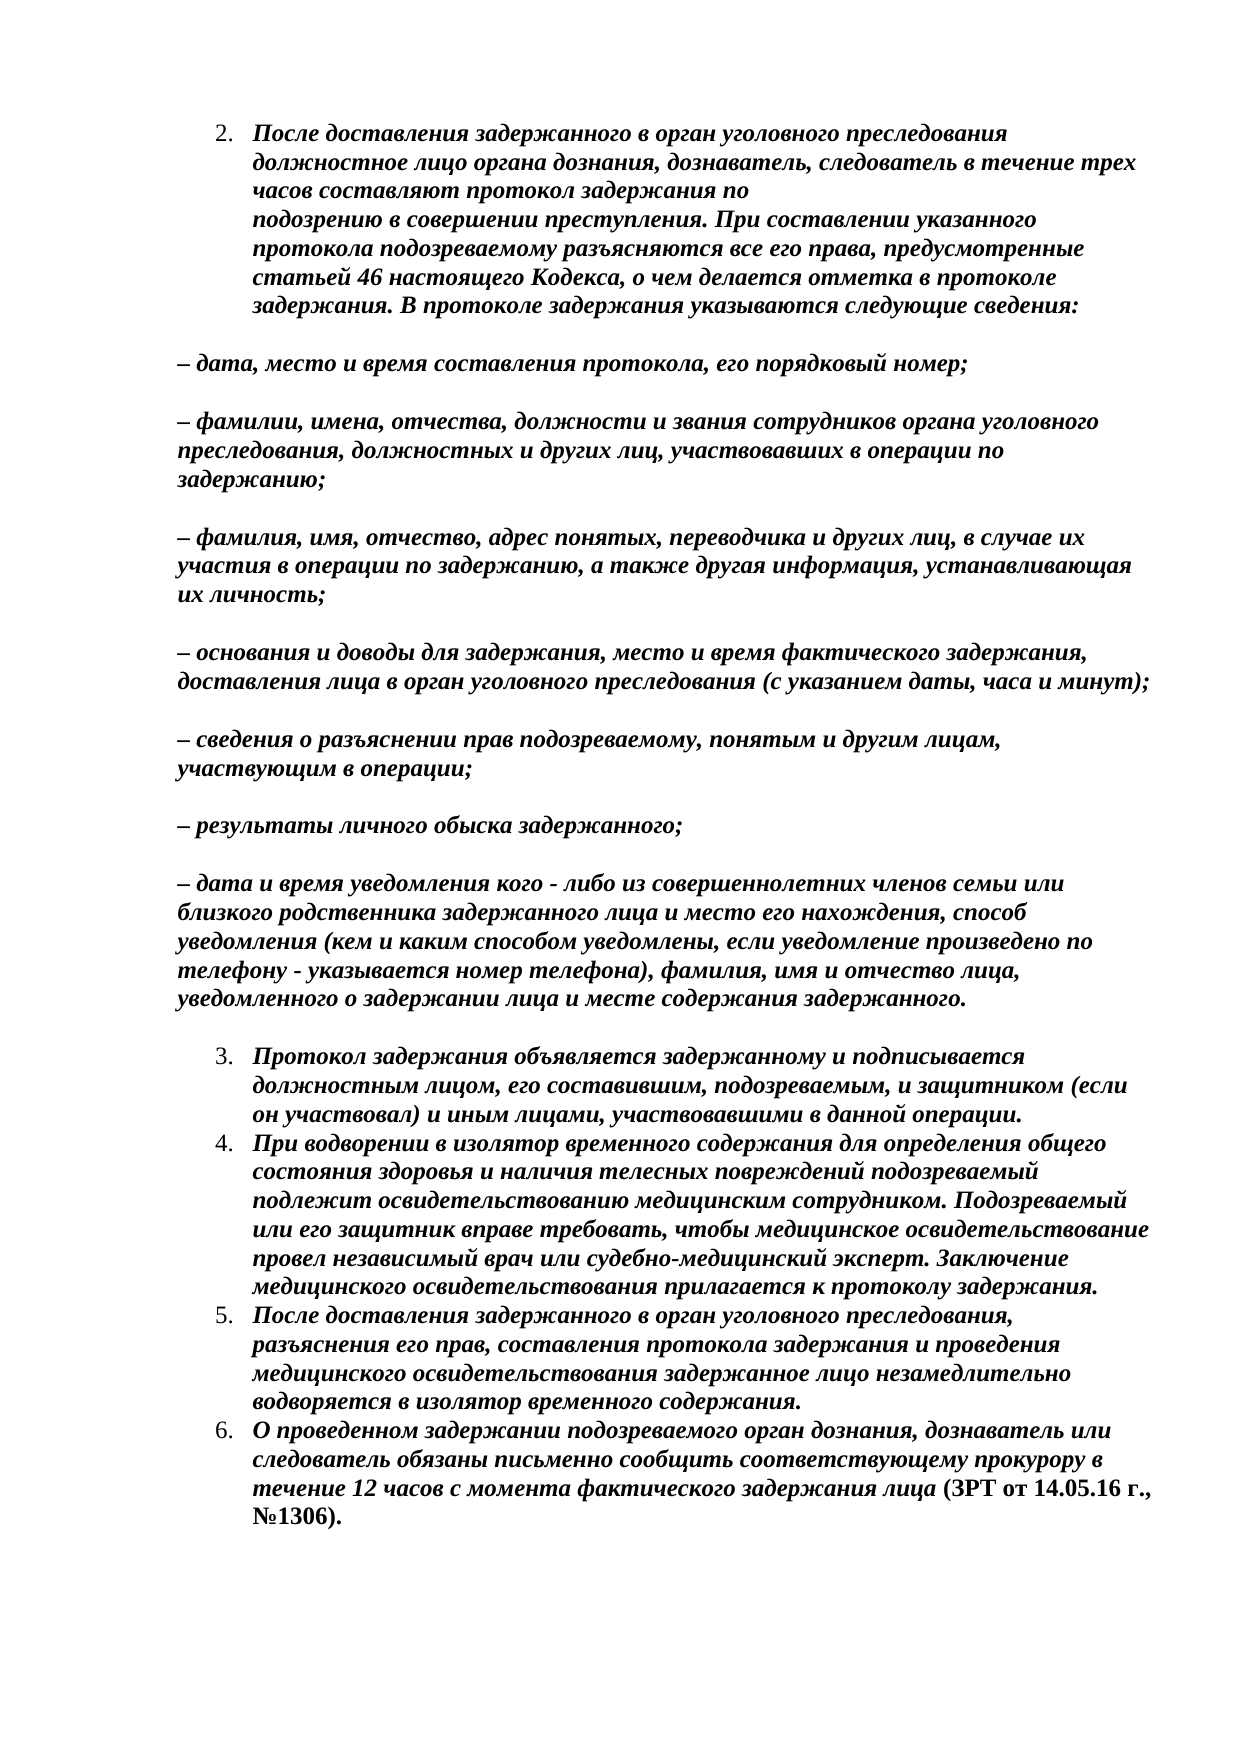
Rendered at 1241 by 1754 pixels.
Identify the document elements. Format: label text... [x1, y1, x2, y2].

text – основания и доводы для задержания, место и время фактического задержания, доставления лица в орган уголовного преследования (с указанием даты, часа и минут); [177, 637, 1152, 695]
text – фамилии, имена, отчества, должности и звания сотрудников органа уголовного преследования, должностных и других лиц, участвовавших в операции по задержанию; [177, 406, 1152, 493]
list О проведенном задержании подозреваемого орган дознания, дознаватель или следователь обязаны письменно сообщить соответствующему прокурору в течение 12 часов с момента фактического задержания лица (ЗРТ от 14.05.16 г., №1306). [215, 1415, 1152, 1530]
text – фамилия, имя, отчество, адрес понятых, переводчика и других лиц, в случае их участия в операции по задержанию, а также другая информация, устанавливающая их личность; [177, 522, 1152, 608]
list После доставления задержанного в орган уголовного преследования должностное лицо органа дознания, дознаватель, следователь в течение трех часов составляют протокол задержания по подозрению в совершении преступления. При составлении указанного протокола подозреваемому разъясняются все его права, предусмотренные статьей 46 настоящего Кодекса, о чем делается отметка в протоколе задержания. В протоколе задержания указываются следующие сведения: [215, 118, 1152, 319]
text – дата, место и время составления протокола, его порядковый номер; [177, 348, 1152, 377]
list При водворении в изолятор временного содержания для определения общего состояния здоровья и наличия телесных повреждений подозреваемый подлежит освидетельствованию медицинским сотрудником. Подозреваемый или его защитник вправе требовать, чтобы медицинское освидетельствование провел независимый врач или судебно-медицинский эксперт. Заключение медицинского освидетельствования прилагается к протоколу задержания. [215, 1128, 1152, 1300]
text – дата и время уведомления кого - либо из совершеннолетних членов семьи или близкого родственника задержанного лица и место его нахождения, способ уведомления (кем и каким способом уведомлены, если уведомление произведено по телефону - указывается номер телефона), фамилия, имя и отчество лица, уведомленного о задержании лица и месте содержания задержанного. [177, 868, 1152, 1012]
text – результаты личного обыска задержанного; [177, 811, 1152, 839]
text – сведения о разъяснении прав подозреваемому, понятым и другим лицам, участвующим в операции; [177, 724, 1152, 781]
list После доставления задержанного в орган уголовного преследования, разъяснения его прав, составления протокола задержания и проведения медицинского освидетельствования задержанное лицо незамедлительно водворяется в изолятор временного содержания. [215, 1300, 1152, 1415]
list Протокол задержания объявляется задержанному и подписывается должностным лицом, его составившим, подозреваемым, и защитником (если он участвовал) и иным лицами, участвовавшими в данной операции. [215, 1041, 1152, 1128]
